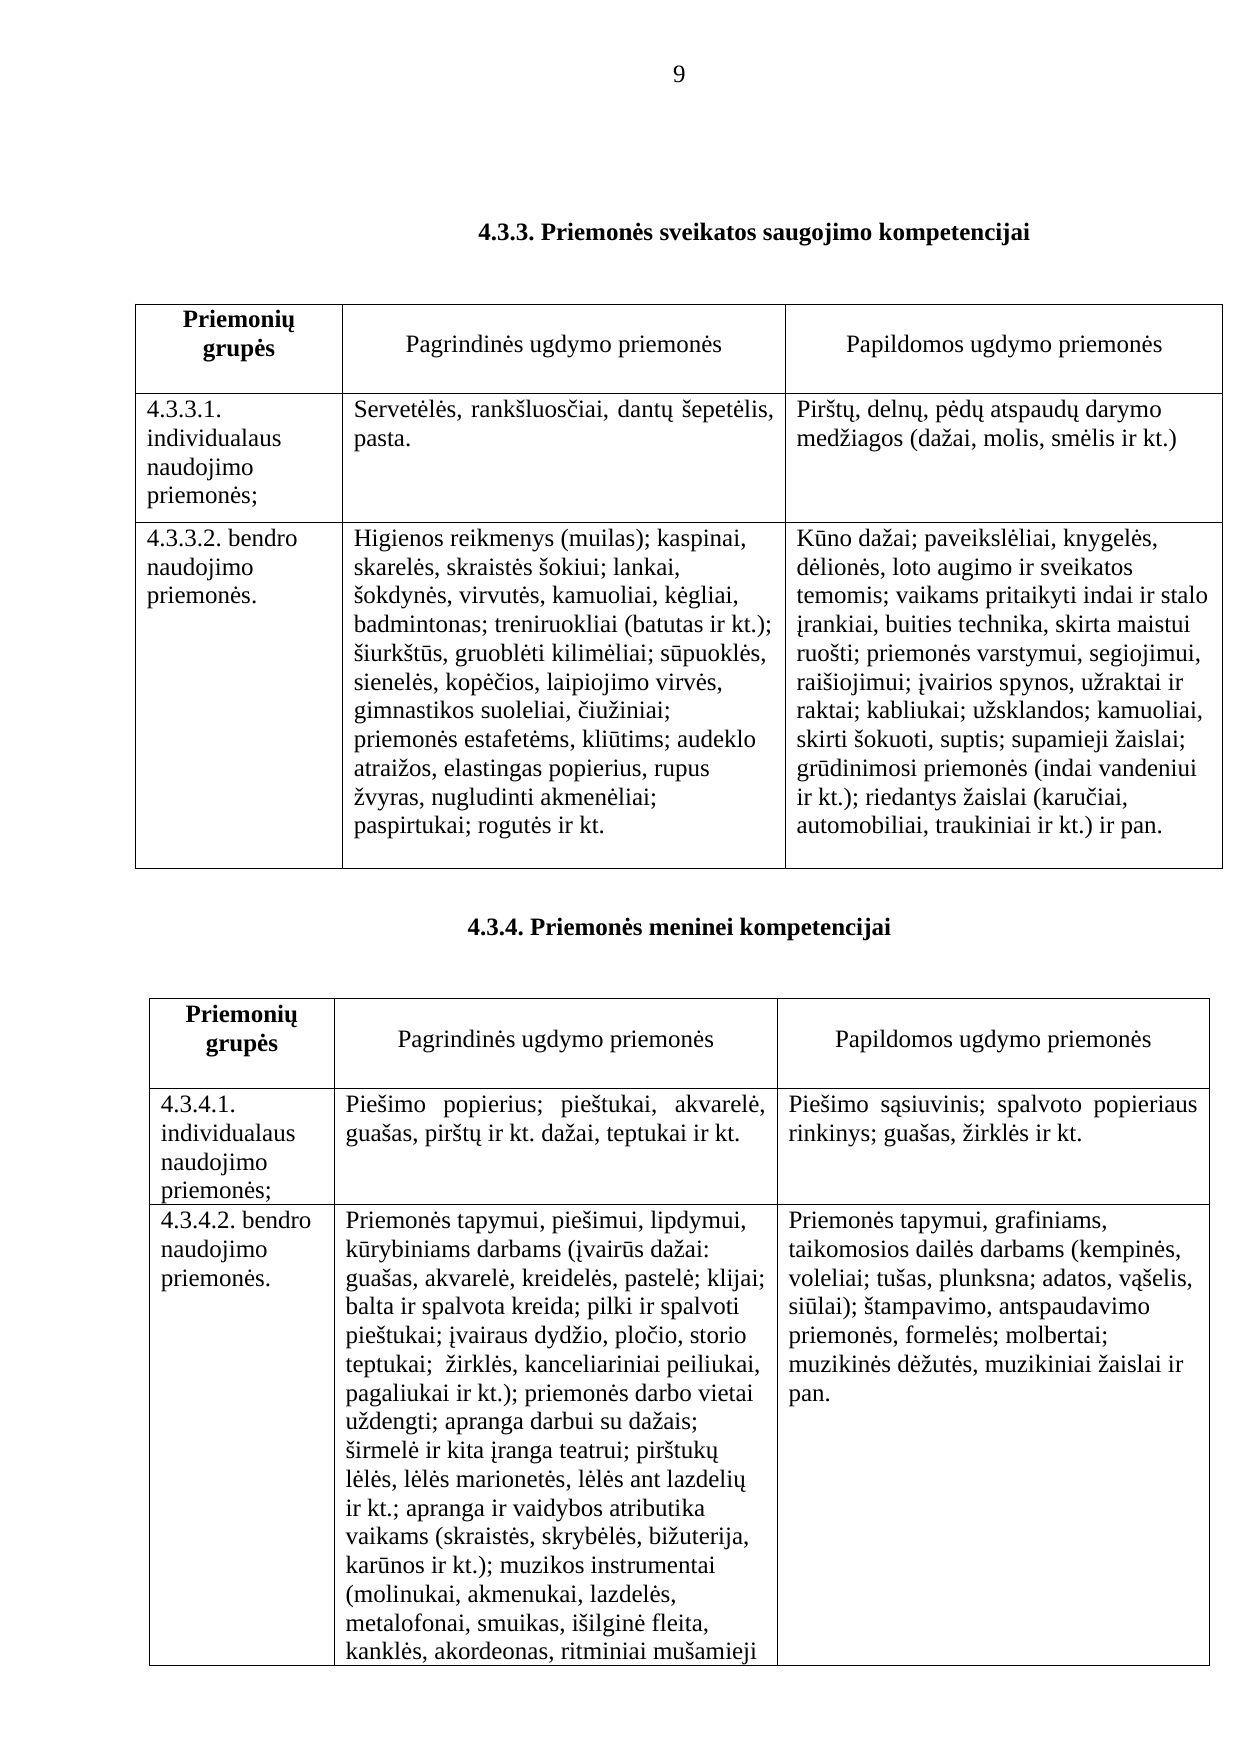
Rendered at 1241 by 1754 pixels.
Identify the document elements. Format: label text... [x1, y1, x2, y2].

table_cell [778, 1205, 1209, 1665]
table_cell Piešimo sąsiuvinis; spalvoto popieriaus rinkinys; guašas, žirklės ir kt. [778, 1089, 1209, 1204]
table_cell 4.3.3.1. individualaus naudojimo priemonės; [136, 394, 342, 522]
table_cell 4.3.4.1. individualaus naudojimo priemonės; [150, 1089, 334, 1204]
table_header Pagrindinės ugdymo priemonės [343, 305, 785, 393]
table_header Priemonių grupės [136, 305, 342, 393]
table_header Papildomos ugdymo priemonės [786, 305, 1222, 393]
table_header Priemonių grupės [150, 999, 334, 1088]
table_cell Piešimo popierius; pieštukai, akvarelė, guašas, pirštų ir kt. dažai, teptukai ir kt. [335, 1089, 777, 1204]
table_cell Pirštų, delnų, pėdų atspaudų darymo medžiagos (dažai, molis, smėlis ir kt.) [786, 394, 1222, 522]
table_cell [150, 1205, 334, 1665]
text 4.3.4. Priemonės meninei kompetencijai [177, 912, 1181, 941]
table_cell 4.3.3.2. bendro naudojimo priemonės. [136, 523, 342, 868]
text 4.3.3. Priemonės sveikatos saugojimo kompetencijai [327, 217, 1181, 246]
table_header Pagrindinės ugdymo priemonės [335, 999, 777, 1088]
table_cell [335, 1205, 777, 1665]
table_header Papildomos ugdymo priemonės [778, 999, 1209, 1088]
table_cell Servetėlės, rankšluosčiai, dantų šepetėlis, pasta. [343, 394, 785, 522]
table_cell Higienos reikmenys (muilas); kaspinai, skarelės, skraistės šokiui; lankai, šokdynės, virvutės, kamuoliai, kėgliai, badmintonas; treniruokliai (batutas ir kt.); šiurkštūs, gruoblėti kilimėliai; sūpuoklės, sienelės, kopėčios, laipiojimo virvės, gimnastikos suoleliai, čiužiniai; priemonės estafetėms, kliūtims; audeklo atraižos, elastingas popierius, rupus žvyras, nugludinti akmenėliai; paspirtukai; rogutės ir kt. [343, 523, 785, 868]
table_cell Kūno dažai; paveikslėliai, knygelės, dėlionės, loto augimo ir sveikatos temomis; vaikams pritaikyti indai ir stalo įrankiai, buities technika, skirta maistui ruošti; priemonės varstymui, segiojimui, raišiojimui; įvairios spynos, užraktai ir raktai; kabliukai; užsklandos; kamuoliai, skirti šokuoti, suptis; supamieji žaislai; grūdinimosi priemonės (indai vandeniui ir kt.); riedantys žaislai (karučiai, automobiliai, traukiniai ir kt.) ir pan. [786, 523, 1222, 868]
